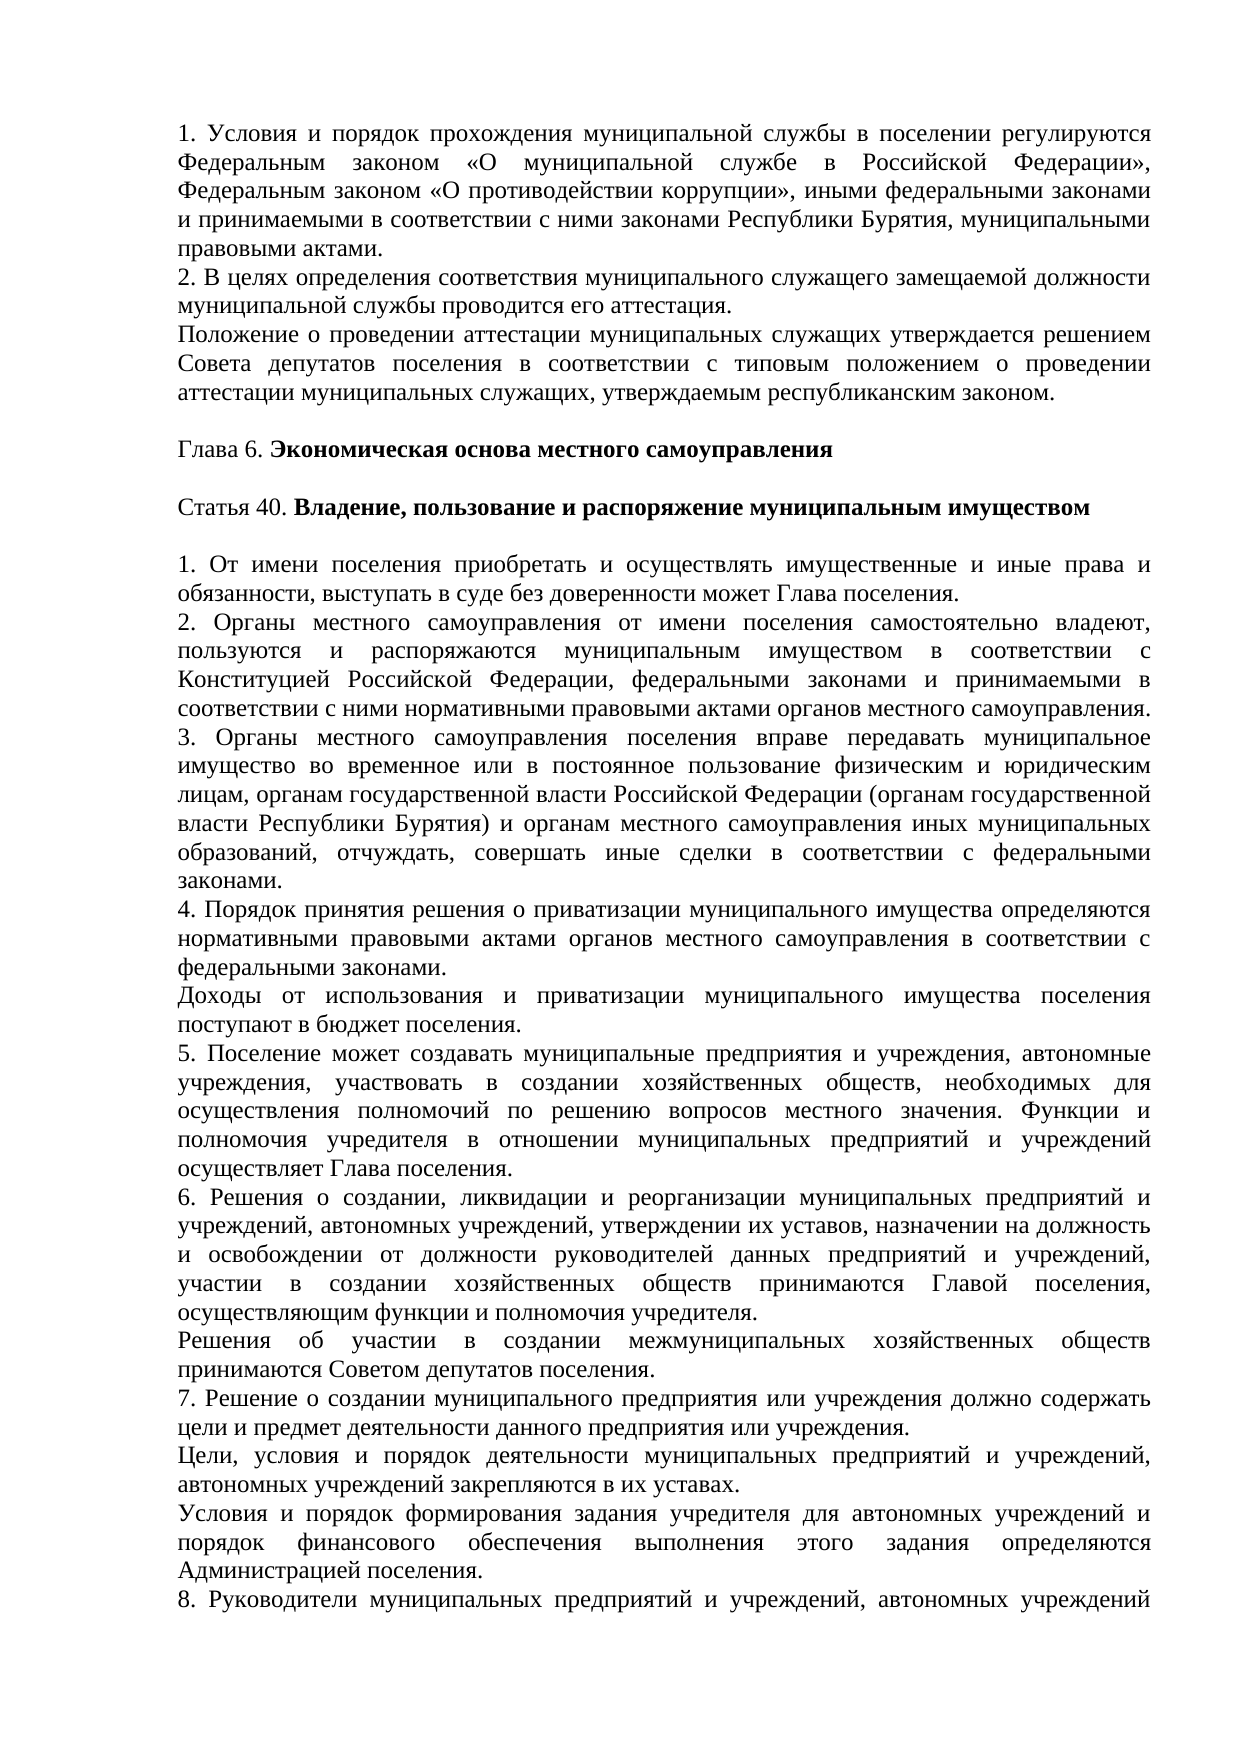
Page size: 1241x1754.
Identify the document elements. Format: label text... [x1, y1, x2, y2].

text Условия и порядок формирования задания учредителя для автономных учреждений и порядок финансового обеспечения выполнения этого задания определяются Администрацией поселения. [177, 1498, 1152, 1584]
text 7. Решение о создании муниципального предприятия или учреждения должно содержать цели и предмет деятельности данного предприятия или учреждения. [177, 1383, 1152, 1441]
text Глава 6. Экономическая основа местного самоуправления [177, 434, 1152, 463]
text 2. В целях определения соответствия муниципального служащего замещаемой должности муниципальной службы проводится его аттестация. [177, 262, 1152, 319]
text Цели, условия и порядок деятельности муниципальных предприятий и учреждений, автономных учреждений закрепляются в их уставах. [177, 1441, 1152, 1498]
text 6. Решения о создании, ликвидации и реорганизации муниципальных предприятий и учреждений, автономных учреждений, утверждении их уставов, назначении на должность и освобождении от должности руководителей данных предприятий и учреждений, участии в создании хозяйственных обществ принимаются Главой поселения, осуществляющим функции и полномочия учредителя. [177, 1182, 1152, 1326]
text 1. От имени поселения приобретать и осуществлять имущественные и иные права и обязанности, выступать в суде без доверенности может Глава поселения. [177, 549, 1152, 607]
text 1. Условия и порядок прохождения муниципальной службы в поселении регулируются Федеральным законом «О муниципальной службе в Российской Федерации», Федеральным законом «О противодействии коррупции», иными федеральными законами и принимаемыми в соответствии с ними законами Республики Бурятия, муниципальными правовыми актами. [177, 118, 1152, 262]
text 4. Порядок принятия решения о приватизации муниципального имущества определяются нормативными правовыми актами органов местного самоуправления в соответствии с федеральными законами. [177, 894, 1152, 981]
text 2. Органы местного самоуправления от имени поселения самостоятельно владеют, пользуются и распоряжаются муниципальным имуществом в соответствии с Конституцией Российской Федерации, федеральными законами и принимаемыми в соответствии с ними нормативными правовыми актами органов местного самоуправления. [177, 607, 1152, 722]
text Статья 40. Владение, пользование и распоряжение муниципальным имуществом [177, 492, 1152, 521]
text Решения об участии в создании межмуниципальных хозяйственных обществ принимаются Советом депутатов поселения. [177, 1326, 1152, 1383]
text Доходы от использования и приватизации муниципального имущества поселения поступают в бюджет поселения. [177, 981, 1152, 1038]
text Положение о проведении аттестации муниципальных служащих утверждается решением Совета депутатов поселения в соответствии с типовым положением о проведении аттестации муниципальных служащих, утверждаемым республиканским законом. [177, 319, 1152, 406]
text 3. Органы местного самоуправления поселения вправе передавать муниципальное имущество во временное или в постоянное пользование физическим и юридическим лицам, органам государственной власти Российской Федерации (органам государственной власти Республики Бурятия) и органам местного самоуправления иных муниципальных образований, отчуждать, совершать иные сделки в соответствии с федеральными законами. [177, 722, 1152, 894]
text 5. Поселение может создавать муниципальные предприятия и учреждения, автономные учреждения, участвовать в создании хозяйственных обществ, необходимых для осуществления полномочий по решению вопросов местного значения. Функции и полномочия учредителя в отношении муниципальных предприятий и учреждений осуществляет Глава поселения. [177, 1038, 1152, 1182]
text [177, 1584, 1152, 1613]
